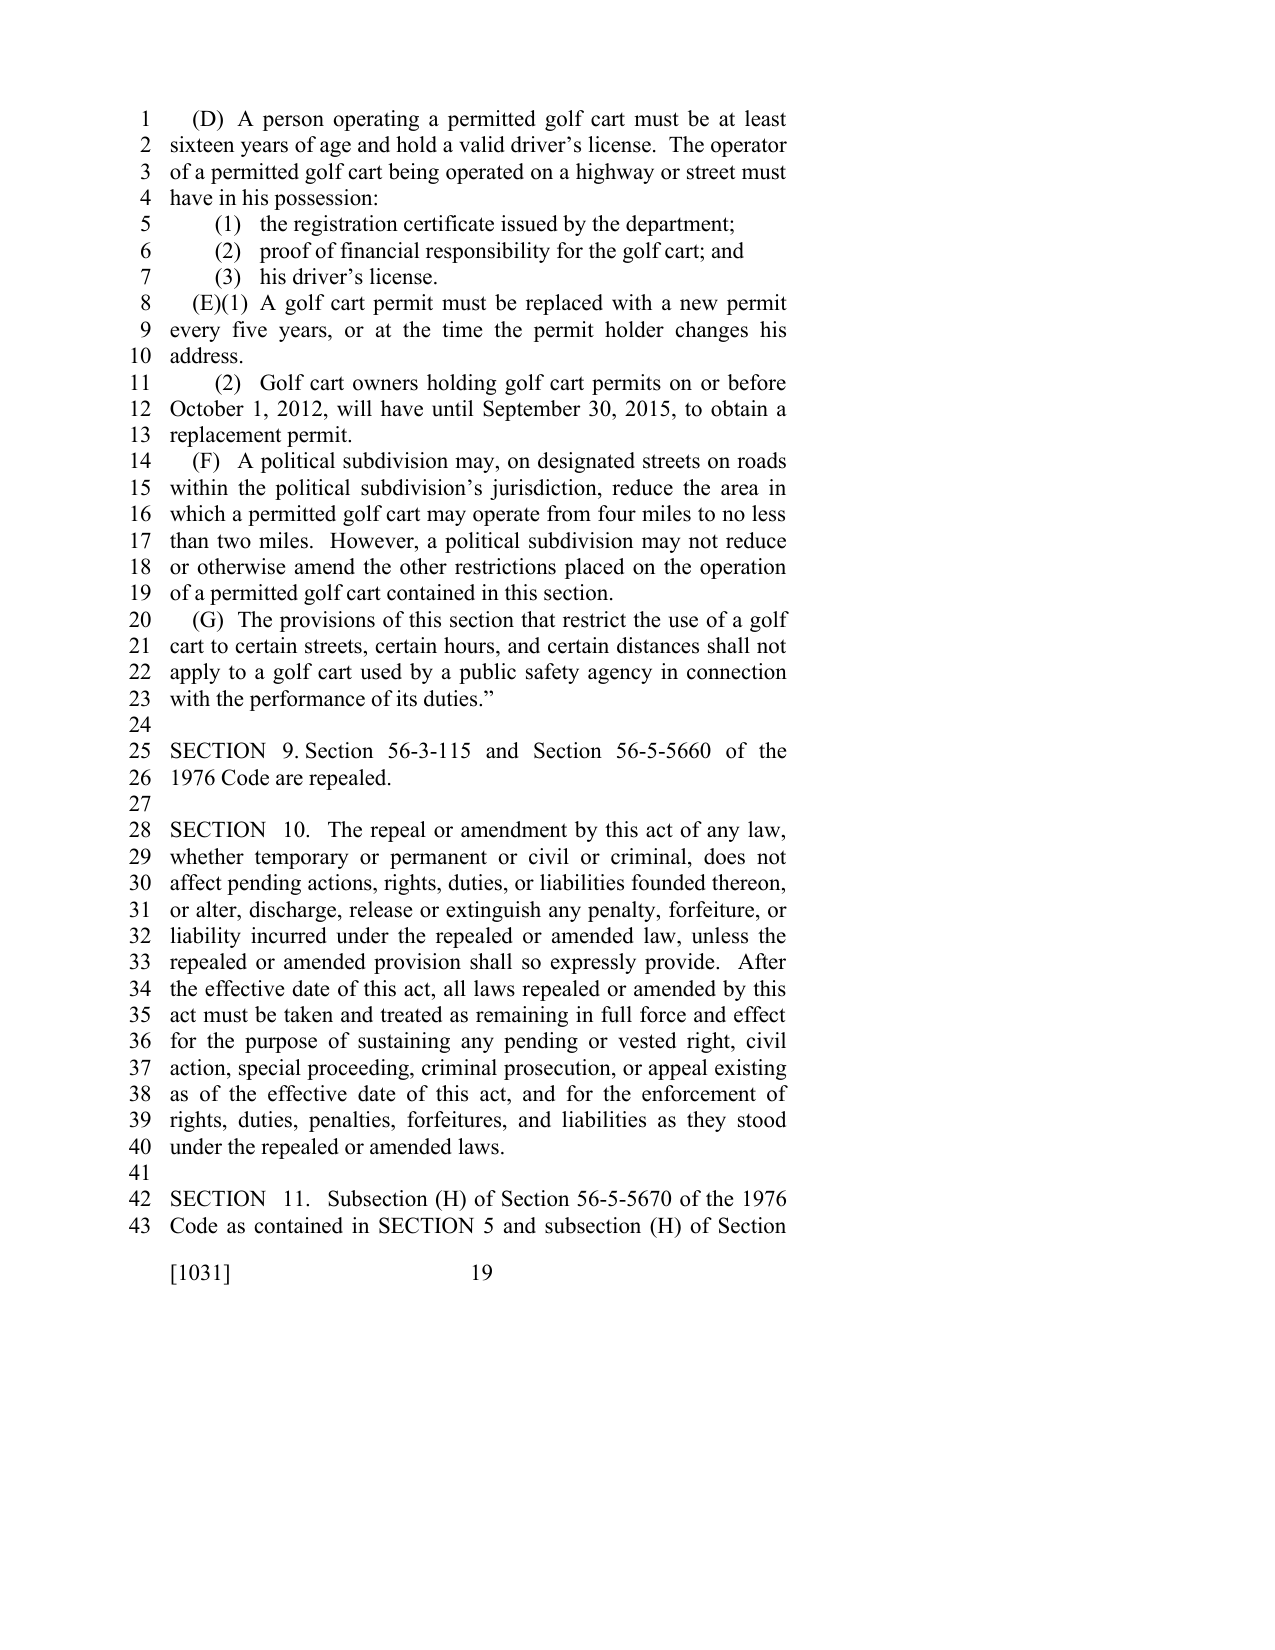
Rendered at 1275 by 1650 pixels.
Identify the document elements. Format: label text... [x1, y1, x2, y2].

text (3) his driver’s license. [169, 263, 787, 289]
text (1) the registration certificate issued by the department; [169, 210, 787, 237]
text (E)(1) A golf cart permit must be replaced with a new permit every five years, or at the time the permit holder changes his address. [169, 289, 787, 368]
text (D) A person operating a permitted golf cart must be at least sixteen years of age and hold a valid driver’s license. The operator of a permitted golf cart being operated on a highway or street must have in his possession: [169, 105, 787, 210]
text (F) A political subdivision may, on designated streets on roads within the political subdivision’s jurisdiction, reduce the area in which a permitted golf cart may operate from four miles to no less than two miles. However, a political subdivision may not reduce or otherwise amend the other restrictions placed on the operation of a permitted golf cart contained in this section. [169, 448, 787, 606]
text (G) The provisions of this section that restrict the use of a golf cart to certain streets, certain hours, and certain distances shall not apply to a golf cart used by a public safety agency in connection with the performance of its duties.” [169, 606, 787, 711]
text (2) Golf cart owners holding golf cart permits on or before October 1, 2012, will have until September 30, 2015, to obtain a replacement permit. [169, 368, 787, 448]
text SECTION 10. The repeal or amendment by this act of any law, whether temporary or permanent or civil or criminal, does not affect pending actions, rights, duties, or liabilities founded thereon, or alter, discharge, release or extinguish any penalty, forfeiture, or liability incurred under the repealed or amended law, unless the repealed or amended provision shall so expressly provide. After the effective date of this act, all laws repealed or amended by this act must be taken and treated as remaining in full force and effect for the purpose of sustaining any pending or vested right, civil action, special proceeding, criminal prosecution, or appeal existing as of the effective date of this act, and for the enforcement of rights, duties, penalties, forfeitures, and liabilities as they stood under the repealed or amended laws. [169, 817, 787, 1159]
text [169, 1186, 787, 1238]
text SECTION 9. Section 56-3-115 and Section 56-5-5660 of the 1976 Code are repealed. [169, 737, 787, 790]
text (2) proof of financial responsibility for the golf cart; and [169, 237, 787, 263]
